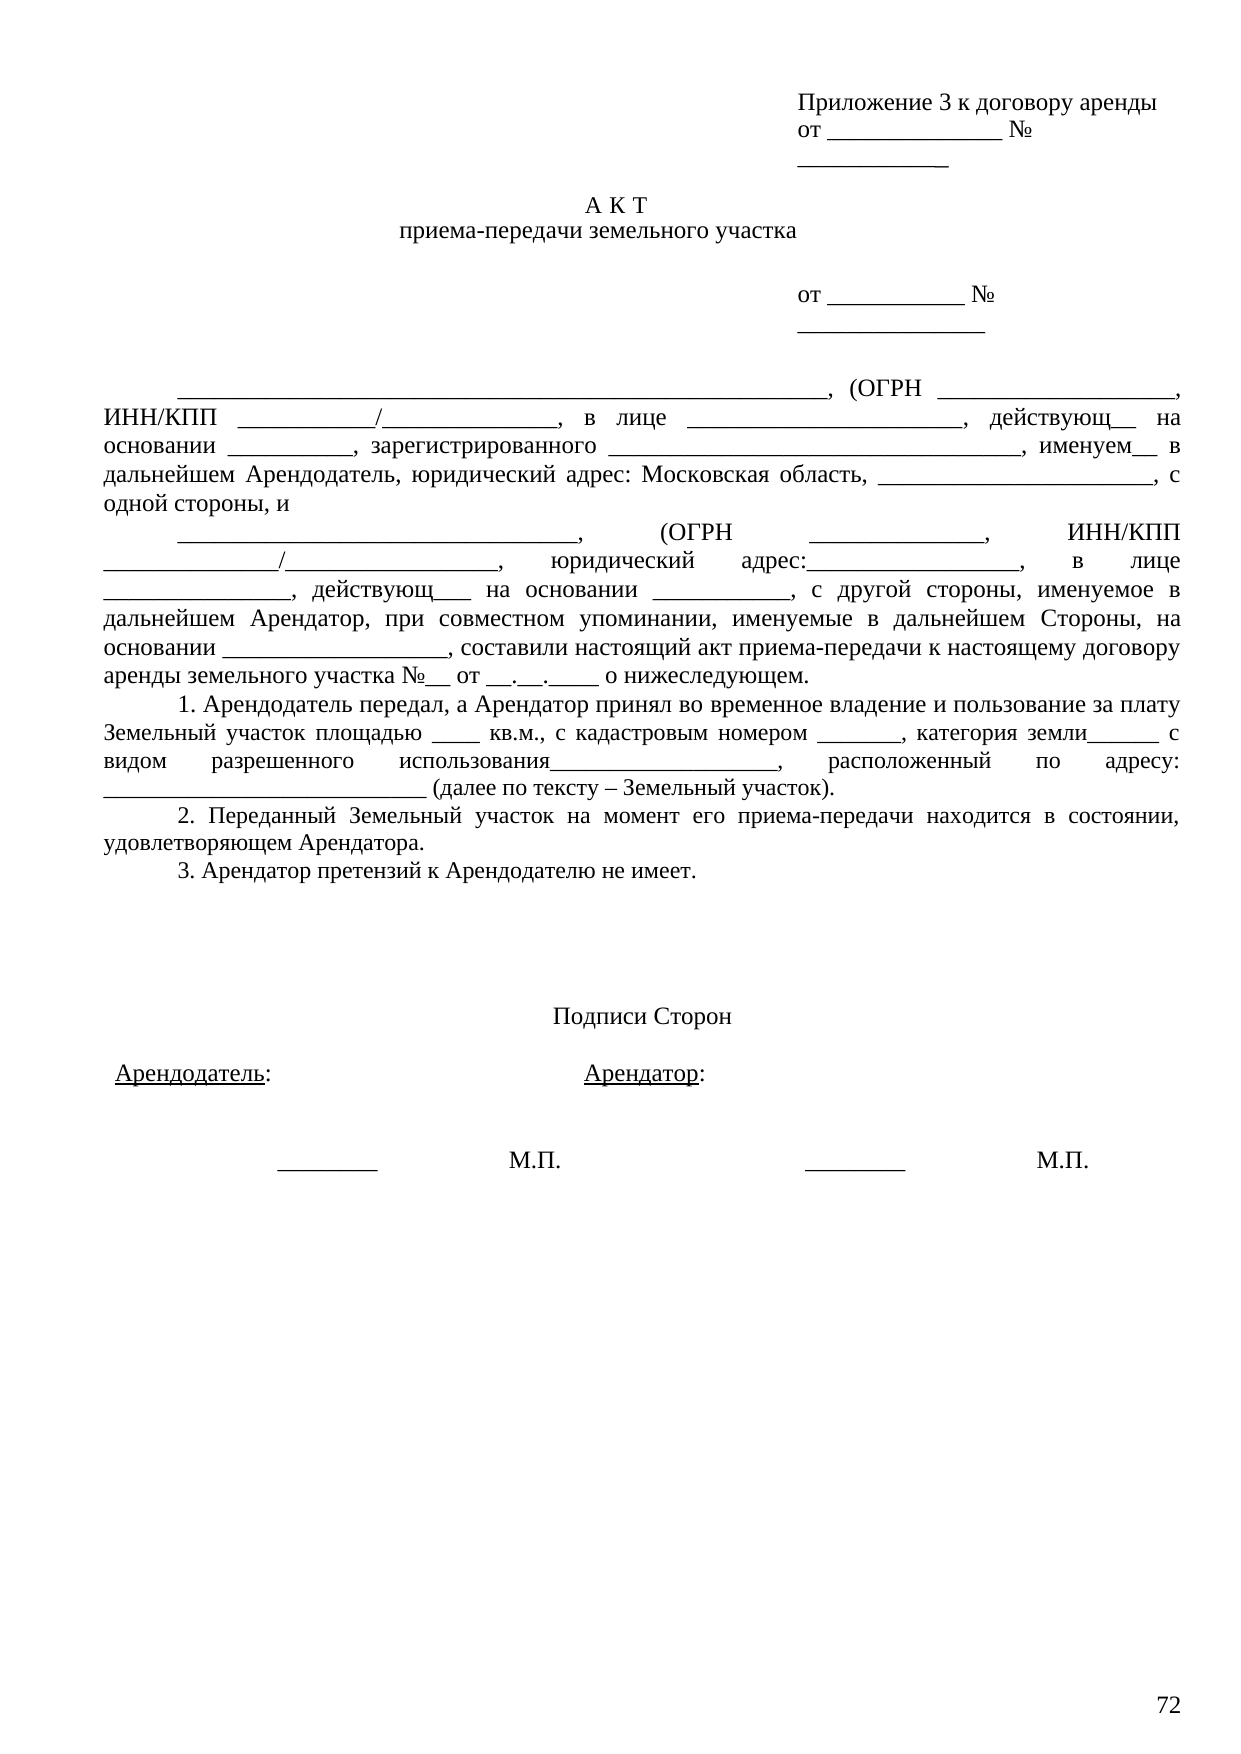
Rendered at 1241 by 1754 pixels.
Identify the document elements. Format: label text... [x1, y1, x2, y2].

table_header Арендатор: ________ М.П. [573, 1059, 1100, 1231]
text 3. Арендатор претензий к Арендодателю не имеет. [103, 856, 1181, 884]
text 1. Арендодатель передал, а Арендатор принял во временное владение и пользование за плату Земельный участок площадью ____ кв.м., с кадастровым номером _______, категория земли______ с видом разрешенного использования___________________, расположенный по адресу: ___________________________ (далее по тексту – Земельный участок). [103, 689, 1181, 801]
text АКТ [584, 195, 1181, 219]
text 2. Переданный Земельный участок на момент его приема-передачи находится в состоянии, удовлетворяющем Арендатора. [103, 801, 1181, 856]
text приема-передачи земельного участка [399, 220, 1181, 244]
text от ___________ № _______________ [797, 281, 1181, 335]
text от ______________ № ____________ [797, 116, 1181, 170]
text Приложение 3 к договору аренды [797, 89, 1181, 116]
text ____________________________________________________, (ОГРН ___________________, ИНН/КПП ___________/______________, в лице ______________________, действующ__ на основании __________, зарегистрированного _________________________________, именуем__ в дальнейшем Арендодатель, юридический адрес: Московская область, ______________________, с одной стороны, и [103, 373, 1181, 517]
table_header Арендодатель: ________ М.П. [103, 1059, 572, 1231]
text ________________________________, (ОГРН ______________, ИНН/КПП ______________/_________________, юридический адрес:_________________, в лице _______________, действующ___ на основании ___________, с другой стороны, именуемое в дальнейшем Арендатор, при совместном упоминании, именуемые в дальнейшем Стороны, на основании __________________, составили настоящий акт приема-передачи к настоящему договору аренды земельного участка №__ от __.__.____ о нижеследующем. [103, 517, 1181, 689]
text Подписи Сторон [103, 1001, 1181, 1030]
